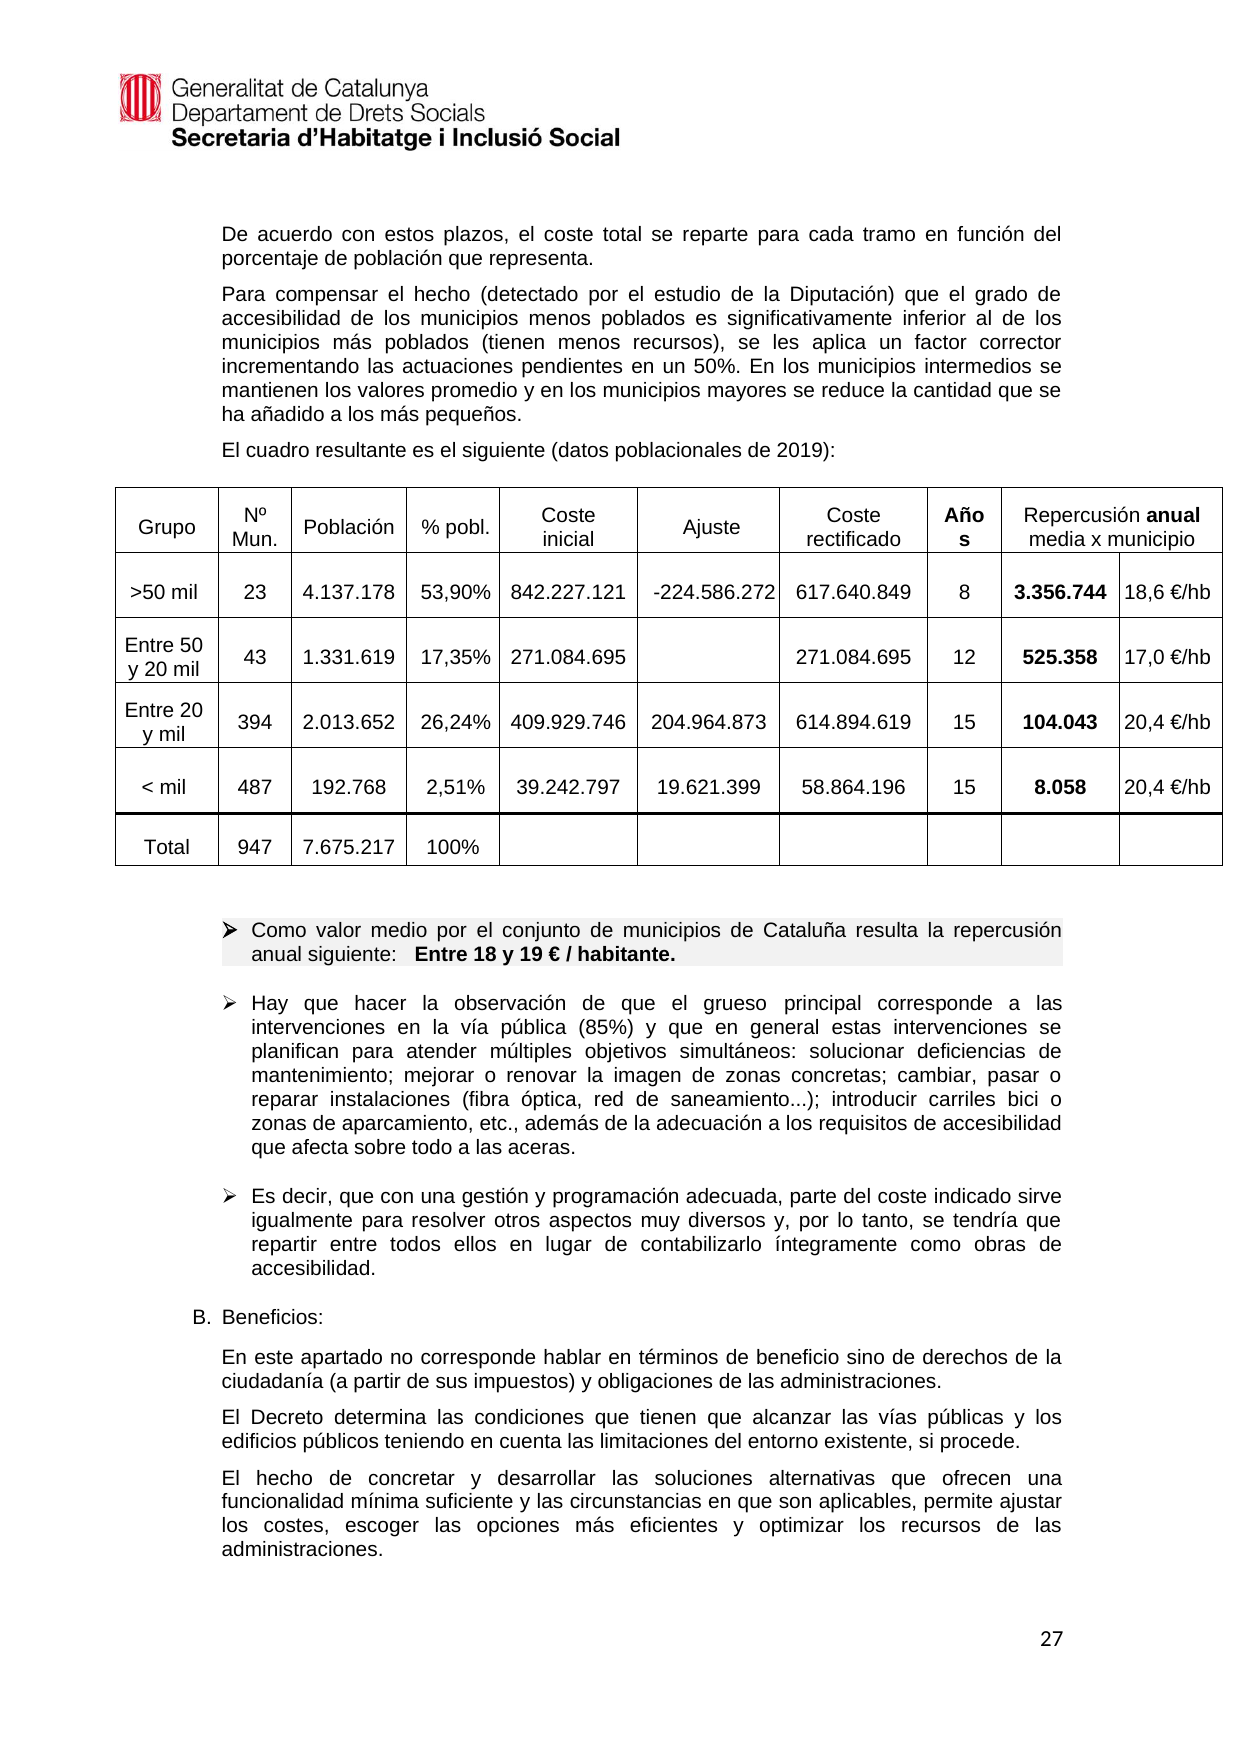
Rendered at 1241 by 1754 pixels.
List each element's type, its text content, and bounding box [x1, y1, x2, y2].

text En este apartado no corresponde hablar en términos de beneficio sino de derechos de la ciudadanía (a partir de sus impuestos) y obligaciones de las administraciones. [221, 1344, 1063, 1392]
table_cell [500, 815, 637, 865]
table_cell 39.242.797 [500, 748, 637, 812]
table_cell 23 [219, 553, 291, 617]
list Beneficios: [192, 1304, 1063, 1328]
table_cell 842.227.121 [500, 553, 637, 617]
table_cell 104.043 [1002, 683, 1119, 747]
table_header Años [928, 488, 1001, 552]
list Es decir, que con una gestión y programación adecuada, parte del coste indicado sirve igualmente para resolver otros aspectos muy diversos y, por lo tanto, se tendría que repartir entre todos ellos en lugar de contabilizarlo íntegramente como obras de accesibilidad. [221, 1183, 1063, 1279]
table_cell 3.356.744 [1002, 553, 1119, 617]
table_cell 20,4 €/hb [1120, 748, 1222, 812]
table_cell 8.058 [1002, 748, 1119, 812]
table_cell [1002, 815, 1119, 865]
table_cell 525.358 [1002, 618, 1119, 682]
table_cell Entre 20 y mil [116, 683, 218, 747]
table_cell 26,24% [407, 683, 499, 747]
table_cell [780, 815, 927, 865]
table_cell [928, 815, 1001, 865]
table_cell 192.768 [292, 748, 406, 812]
table_cell 53,90% [407, 553, 499, 617]
table_cell < mil [116, 748, 218, 812]
table_cell [638, 815, 779, 865]
table_cell Entre 50 y 20 mil [116, 618, 218, 682]
table_cell Total [116, 815, 218, 865]
table_header Población [292, 488, 406, 552]
table_header Grupo [116, 488, 218, 552]
table_header % pobl. [407, 488, 499, 552]
table_cell 19.621.399 [638, 748, 779, 812]
table_cell -224.586.272 [638, 553, 779, 617]
table_cell 18,6 €/hb [1120, 553, 1222, 617]
text El hecho de concretar y desarrollar las soluciones alternativas que ofrecen una funcionalidad mínima suficiente y las circunstancias en que son aplicables, permite ajustar los costes, escoger las opciones más eficientes y optimizar los recursos de las administraciones. [221, 1465, 1063, 1561]
table_cell 409.929.746 [500, 683, 637, 747]
table_header Repercusión anual media x municipio [1002, 488, 1222, 552]
table_header Ajuste [638, 488, 779, 552]
table_cell 100% [407, 815, 499, 865]
table_cell 614.894.619 [780, 683, 927, 747]
table_cell 2.013.652 [292, 683, 406, 747]
table_cell 7.675.217 [292, 815, 406, 865]
table_cell 15 [928, 748, 1001, 812]
table_cell 487 [219, 748, 291, 812]
table_cell 15 [928, 683, 1001, 747]
table_cell 8 [928, 553, 1001, 617]
table_cell 271.084.695 [780, 618, 927, 682]
text El cuadro resultante es el siguiente (datos poblacionales de 2019): [221, 438, 1063, 462]
table_cell 58.864.196 [780, 748, 927, 812]
table_cell [638, 618, 779, 682]
list Hay que hacer la observación de que el grueso<A[grueso|grosor]> principal corresponde a las intervenciones en la vía pública (85%) y que en general estas intervenciones se planifican para atender múltiples objetivos simultáneos: solucionar deficiencias de mantenimiento; mejorar o renovar la imagen de zonas concretas; cambiar, pasar o reparar instalaciones (fibra óptica, red de saneamiento...); introducir carriles bici o zonas de aparcamiento, etc., además de la adecuación a los requisitos de accesibilidad que afecta sobre todo a las aceras. [221, 991, 1063, 1158]
table_cell 2,51% [407, 748, 499, 812]
table_cell 4.137.178 [292, 553, 406, 617]
table_cell 17,0 €/hb [1120, 618, 1222, 682]
text Para compensar el hecho (detectado por el estudio de la Diputación) que el grado de accesibilidad de los municipios menos poblados es significativamente inferior al de los municipios más poblados (tienen menos recursos), se les aplica un factor corrector incrementando las actuaciones pendientes en un 50%. En los municipios intermedios se mantienen los valores promedio y en los municipios mayores se reduce la cantidad que se ha añadido a los más pequeños. [221, 282, 1063, 426]
table_cell >50 mil [116, 553, 218, 617]
table_cell 947 [219, 815, 291, 865]
table_cell 204.964.873 [638, 683, 779, 747]
table_cell 20,4 €/hb [1120, 683, 1222, 747]
text El Decreto determina las condiciones que tienen que alcanzar las vías públicas y los edificios públicos teniendo en cuenta las limitaciones del entorno existente, si procede. [221, 1405, 1063, 1453]
table_cell 17,35% [407, 618, 499, 682]
picture [118, 73, 621, 151]
table_header Nº Mun. [219, 488, 291, 552]
list Como valor medio por<A[por|para]> el conjunto de municipios de Cataluña resulta la repercusión anual siguiente: Entre 18 y 19 € / habitante. [222, 918, 1063, 966]
table_cell 394 [219, 683, 291, 747]
table_header Coste inicial [500, 488, 637, 552]
table_cell [1120, 815, 1222, 865]
table_cell 271.084.695 [500, 618, 637, 682]
table_cell 12 [928, 618, 1001, 682]
text De acuerdo con estos plazos, el coste total se reparte para cada tramo en función del porcentaje de población que representa. [221, 222, 1063, 269]
table_header Coste rectificado [780, 488, 927, 552]
table_cell 617.640.849 [780, 553, 927, 617]
table_cell 43 [219, 618, 291, 682]
table_cell 1.331.619 [292, 618, 406, 682]
